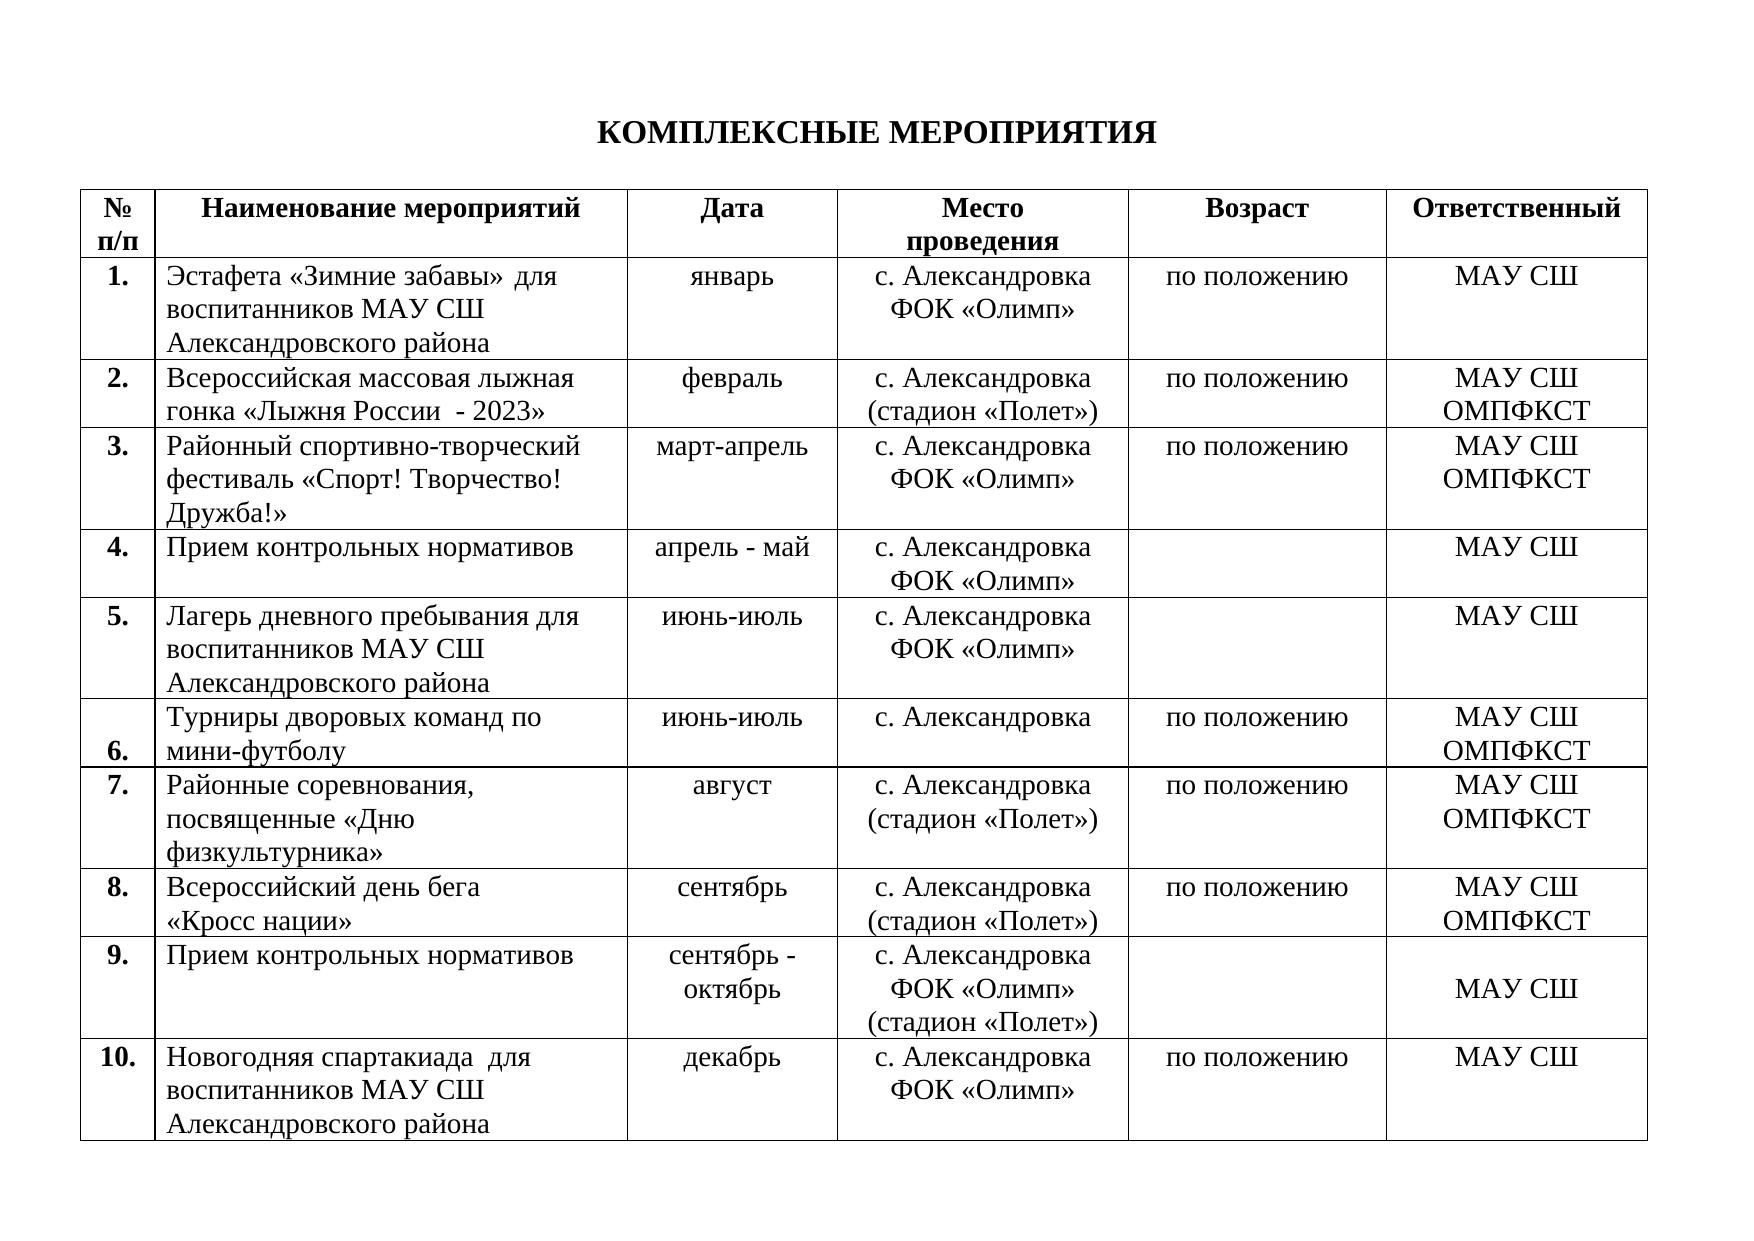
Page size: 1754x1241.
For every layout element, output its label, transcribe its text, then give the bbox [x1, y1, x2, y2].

table_cell июнь-июль [628, 699, 837, 766]
table_cell МАУ СШ [1387, 1039, 1647, 1139]
table_header № п/п [81, 190, 154, 257]
table_cell с. Александровка ФОК «Олимп» [838, 258, 1128, 359]
table_cell Новогодняя спартакиада для воспитанников МАУ СШ Александровского района [156, 1039, 627, 1139]
table_header Ответственный [1387, 190, 1647, 257]
table_cell с. Александровка (стадион «Полет») [838, 869, 1128, 936]
table_cell МАУ СШ ОМПФКСТ [1387, 699, 1647, 766]
table_cell Эстафета «Зимние забавы» для воспитанников МАУ СШ Александровского района [156, 258, 627, 359]
table_cell с. Александровка (стадион «Полет») [838, 360, 1128, 427]
table_cell август [628, 768, 837, 868]
table_cell с. Александровка ФОК «Олимп» [838, 428, 1128, 528]
table_cell МАУ СШ ОМПФКСТ [1387, 768, 1647, 868]
table_cell МАУ СШ ОМПФКСТ [1387, 428, 1647, 528]
table_cell 2. [81, 360, 154, 427]
table_cell март-апрель [628, 428, 837, 528]
table_cell 3. [81, 428, 154, 528]
table_cell с. Александровка ФОК «Олимп» (стадион «Полет») [838, 937, 1128, 1038]
table_cell с. Александровка [838, 699, 1128, 766]
table_cell 1. [81, 258, 154, 359]
table_cell [1129, 598, 1386, 698]
table_header Место проведения [838, 190, 1128, 257]
table_cell по положению [1129, 699, 1386, 766]
table_cell декабрь [628, 1039, 837, 1139]
table_cell по положению [1129, 360, 1386, 427]
table_cell Всероссийская массовая лыжная гонка «Лыжня России - 2023» [156, 360, 627, 427]
table_cell МАУ СШ [1387, 530, 1647, 597]
table_cell Всероссийский день бега «Кросс нации» [156, 869, 627, 936]
table_cell МАУ СШ ОМПФКСТ [1387, 869, 1647, 936]
table_cell Районный спортивно-творческий фестиваль «Спорт! Творчество! Дружба!» [156, 428, 627, 528]
table_header Возраст [1129, 190, 1386, 257]
table_cell по положению [1129, 1039, 1386, 1139]
table_cell Районные соревнования, посвященные «Дню физкультурника» [156, 768, 627, 868]
table_cell Прием контрольных нормативов [156, 937, 627, 1038]
table_cell 10. [81, 1039, 154, 1139]
table_cell апрель - май [628, 530, 837, 597]
table_cell с. Александровка (стадион «Полет») [838, 768, 1128, 868]
table_cell Лагерь дневного пребывания для воспитанников МАУ СШ Александровского района [156, 598, 627, 698]
table_cell 4. [81, 530, 154, 597]
table_cell Прием контрольных нормативов [156, 530, 627, 597]
table_cell 6. [81, 699, 154, 766]
table_header Наименование мероприятий [156, 190, 627, 257]
table_cell 8. [81, 869, 154, 936]
table_cell [1129, 530, 1386, 597]
table_cell сентябрь [628, 869, 837, 936]
table_cell с. Александровка ФОК «Олимп» [838, 1039, 1128, 1139]
table_cell 5. [81, 598, 154, 698]
table_cell 9. [81, 937, 154, 1038]
subtitle КОМПЛЕКСНЫЕ МЕРОПРИЯТИЯ [118, 112, 1636, 151]
table_cell Турниры дворовых команд по мини-футболу [156, 699, 627, 766]
table_header Дата [628, 190, 837, 257]
table_cell по положению [1129, 869, 1386, 936]
table_cell [1129, 937, 1386, 1038]
table_cell июнь-июль [628, 598, 837, 698]
table_cell МАУ СШ ОМПФКСТ [1387, 360, 1647, 427]
table_cell с. Александровка ФОК «Олимп» [838, 530, 1128, 597]
table_cell МАУ СШ [1387, 598, 1647, 698]
table_cell по положению [1129, 768, 1386, 868]
table_cell февраль [628, 360, 837, 427]
table_cell 7. [81, 768, 154, 868]
table_cell по положению [1129, 258, 1386, 359]
table_cell по положению [1129, 428, 1386, 528]
table_cell январь [628, 258, 837, 359]
table_cell с. Александровка ФОК «Олимп» [838, 598, 1128, 698]
table_cell МАУ СШ [1387, 937, 1647, 1038]
table_cell МАУ СШ [1387, 258, 1647, 359]
table_cell сентябрь - октябрь [628, 937, 837, 1038]
